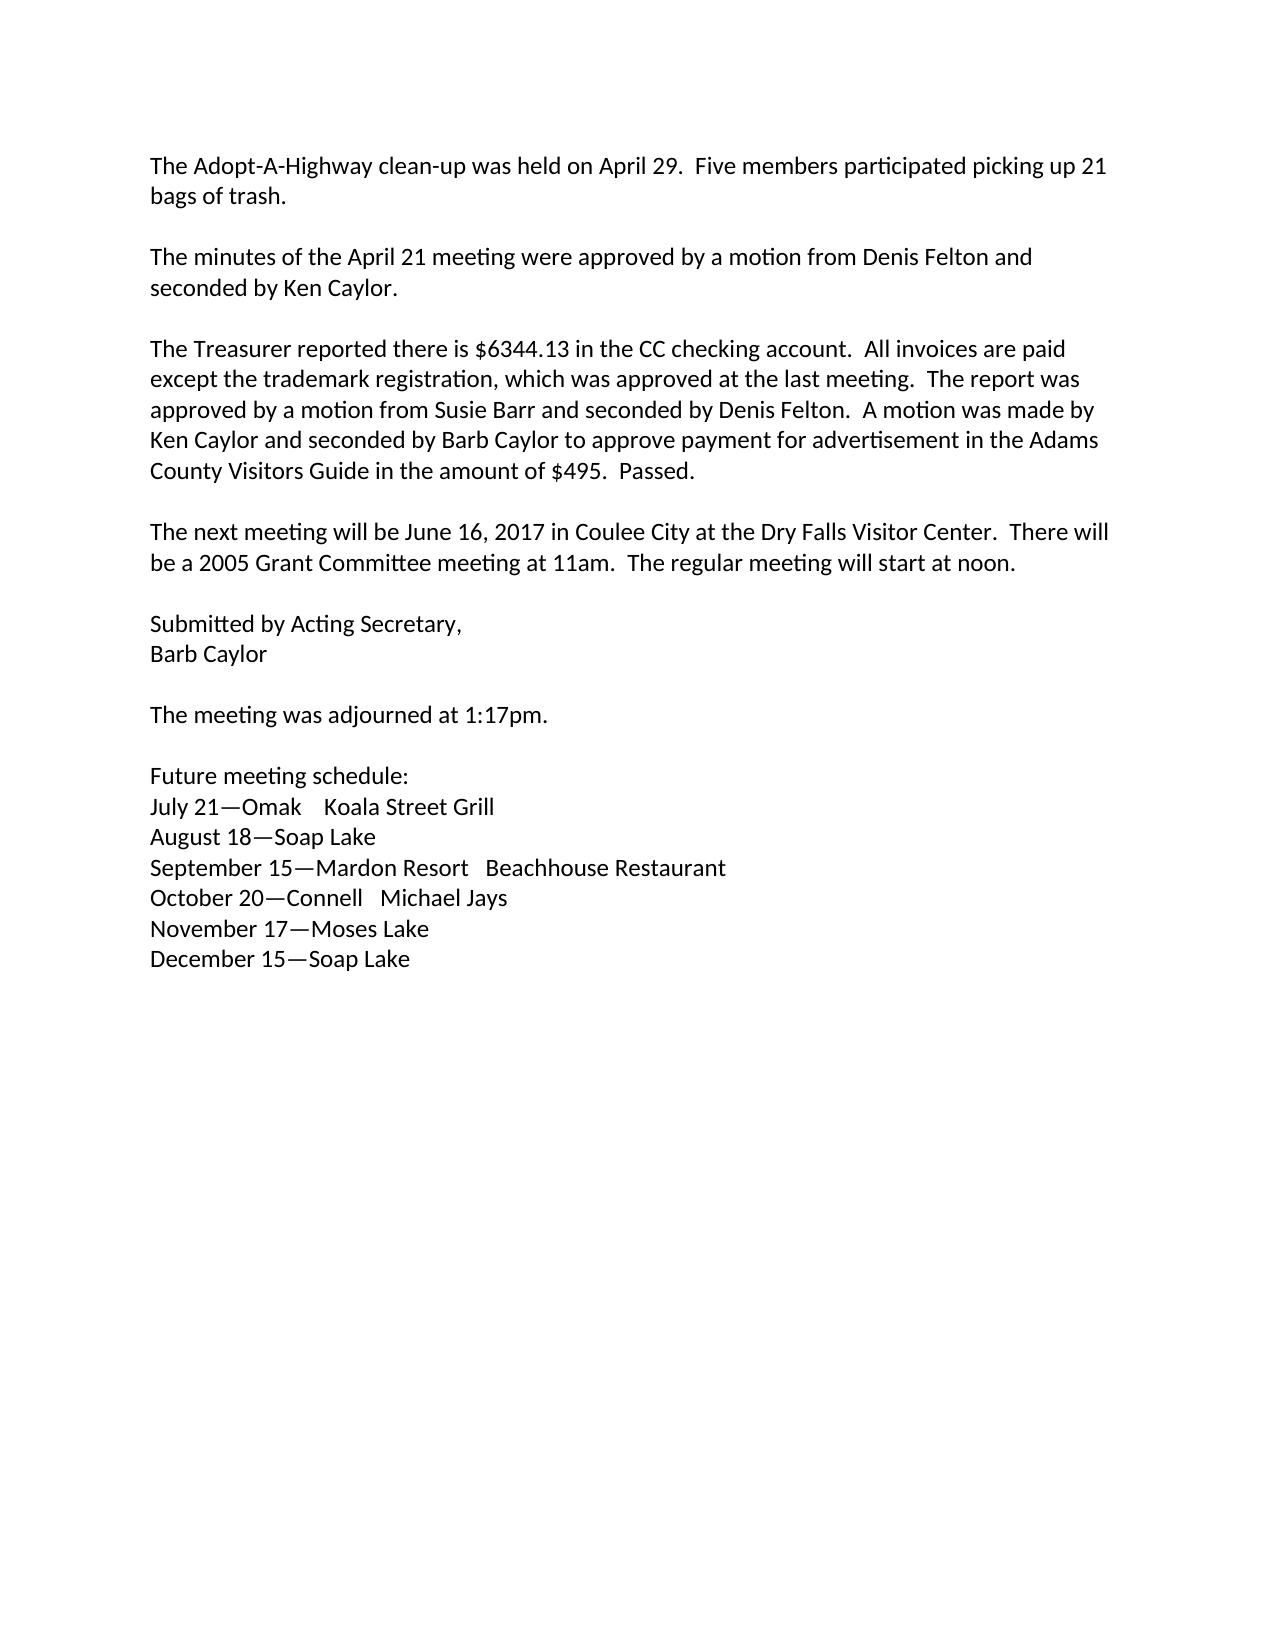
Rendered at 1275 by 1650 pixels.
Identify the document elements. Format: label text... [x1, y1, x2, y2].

text December 15—Soap Lake [150, 943, 1125, 974]
text September 15—Mardon Resort Beachhouse Restaurant [150, 852, 1125, 882]
text November 17—Moses Lake [150, 913, 1125, 943]
text Submitted by Acting Secretary, [150, 608, 1125, 638]
text The meeting was adjourned at 1:17pm. [150, 699, 1125, 730]
text August 18—Soap Lake [150, 821, 1125, 852]
text Future meeting schedule: [150, 760, 1125, 791]
text October 20—Connell Michael Jays [150, 882, 1125, 913]
text The minutes of the April 21 meeting were approved by a motion from Denis Felton and seconded by Ken Caylor. [150, 242, 1125, 303]
text July 21—Omak Koala Street Grill [150, 791, 1125, 821]
text The next meeting will be June 16, 2017 in Coulee City at the Dry Falls Visitor Center. There will be a 2005 Grant Committee meeting at 11am. The regular meeting will start at noon. [150, 516, 1125, 577]
text The Adopt-A-Highway clean-up was held on April 29. Five members participated picking up 21 bags of trash. [150, 150, 1125, 211]
text Barb Caylor [150, 638, 1125, 669]
text The Treasurer reported there is $6344.13 in the CC checking account. All invoices are paid except the trademark registration, which was approved at the last meeting. The report was approved by a motion from Susie Barr and seconded by Denis Felton. A motion was made by Ken Caylor and seconded by Barb Caylor to approve payment for advertisement in the Adams County Visitors Guide in the amount of $495. Passed. [150, 333, 1125, 486]
